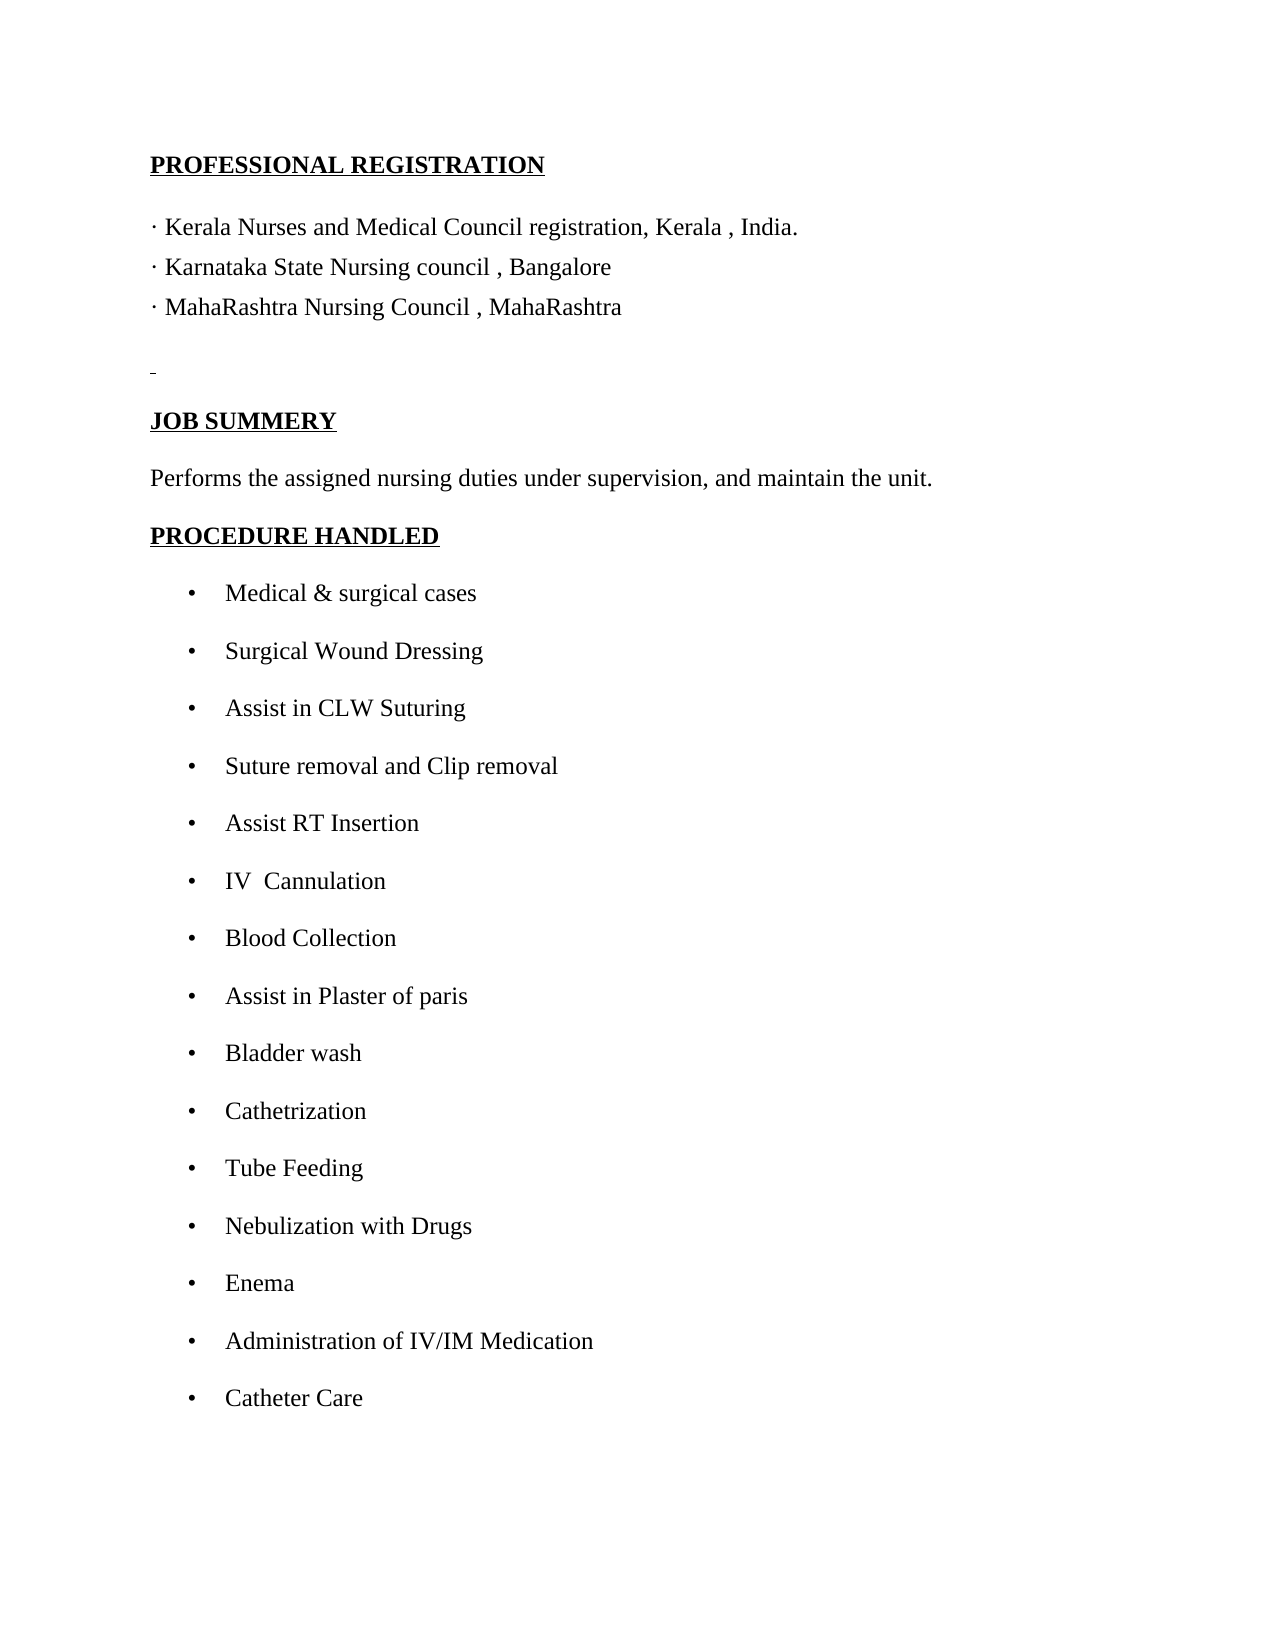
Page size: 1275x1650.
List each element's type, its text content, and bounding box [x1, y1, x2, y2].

text PROCEDURE HANDLED [150, 521, 1125, 550]
text Performs the assigned nursing duties under supervision, and maintain the unit. [150, 463, 1125, 492]
list Bladder wash [187, 1038, 1125, 1067]
text PROFESSIONAL REGISTRATION [150, 150, 1125, 179]
text · Kerala Nurses and Medical Council registration, Kerala , India. [150, 212, 1125, 241]
list Cathetrization [187, 1096, 1125, 1125]
list Administration of IV/IM Medication [187, 1326, 1125, 1355]
text · Karnataka State Nursing council , Bangalore [150, 252, 1125, 281]
list Surgical Wound Dressing [187, 636, 1125, 665]
list Assist in Plaster of paris [187, 981, 1125, 1010]
list IV Cannulation [187, 866, 1125, 895]
list Nebulization with Drugs [187, 1211, 1125, 1240]
list Catheter Care [187, 1383, 1125, 1412]
list Medical & surgical cases [187, 578, 1125, 607]
list Suture removal and Clip removal [187, 751, 1125, 780]
list Enema [187, 1268, 1125, 1297]
list Assist RT Insertion [187, 808, 1125, 837]
list Assist in CLW Suturing [187, 693, 1125, 722]
list Blood Collection [187, 923, 1125, 952]
text JOB SUMMERY [150, 406, 1125, 435]
text · MahaRashtra Nursing Council , MahaRashtra [150, 292, 1125, 320]
list Tube Feeding [187, 1153, 1125, 1182]
